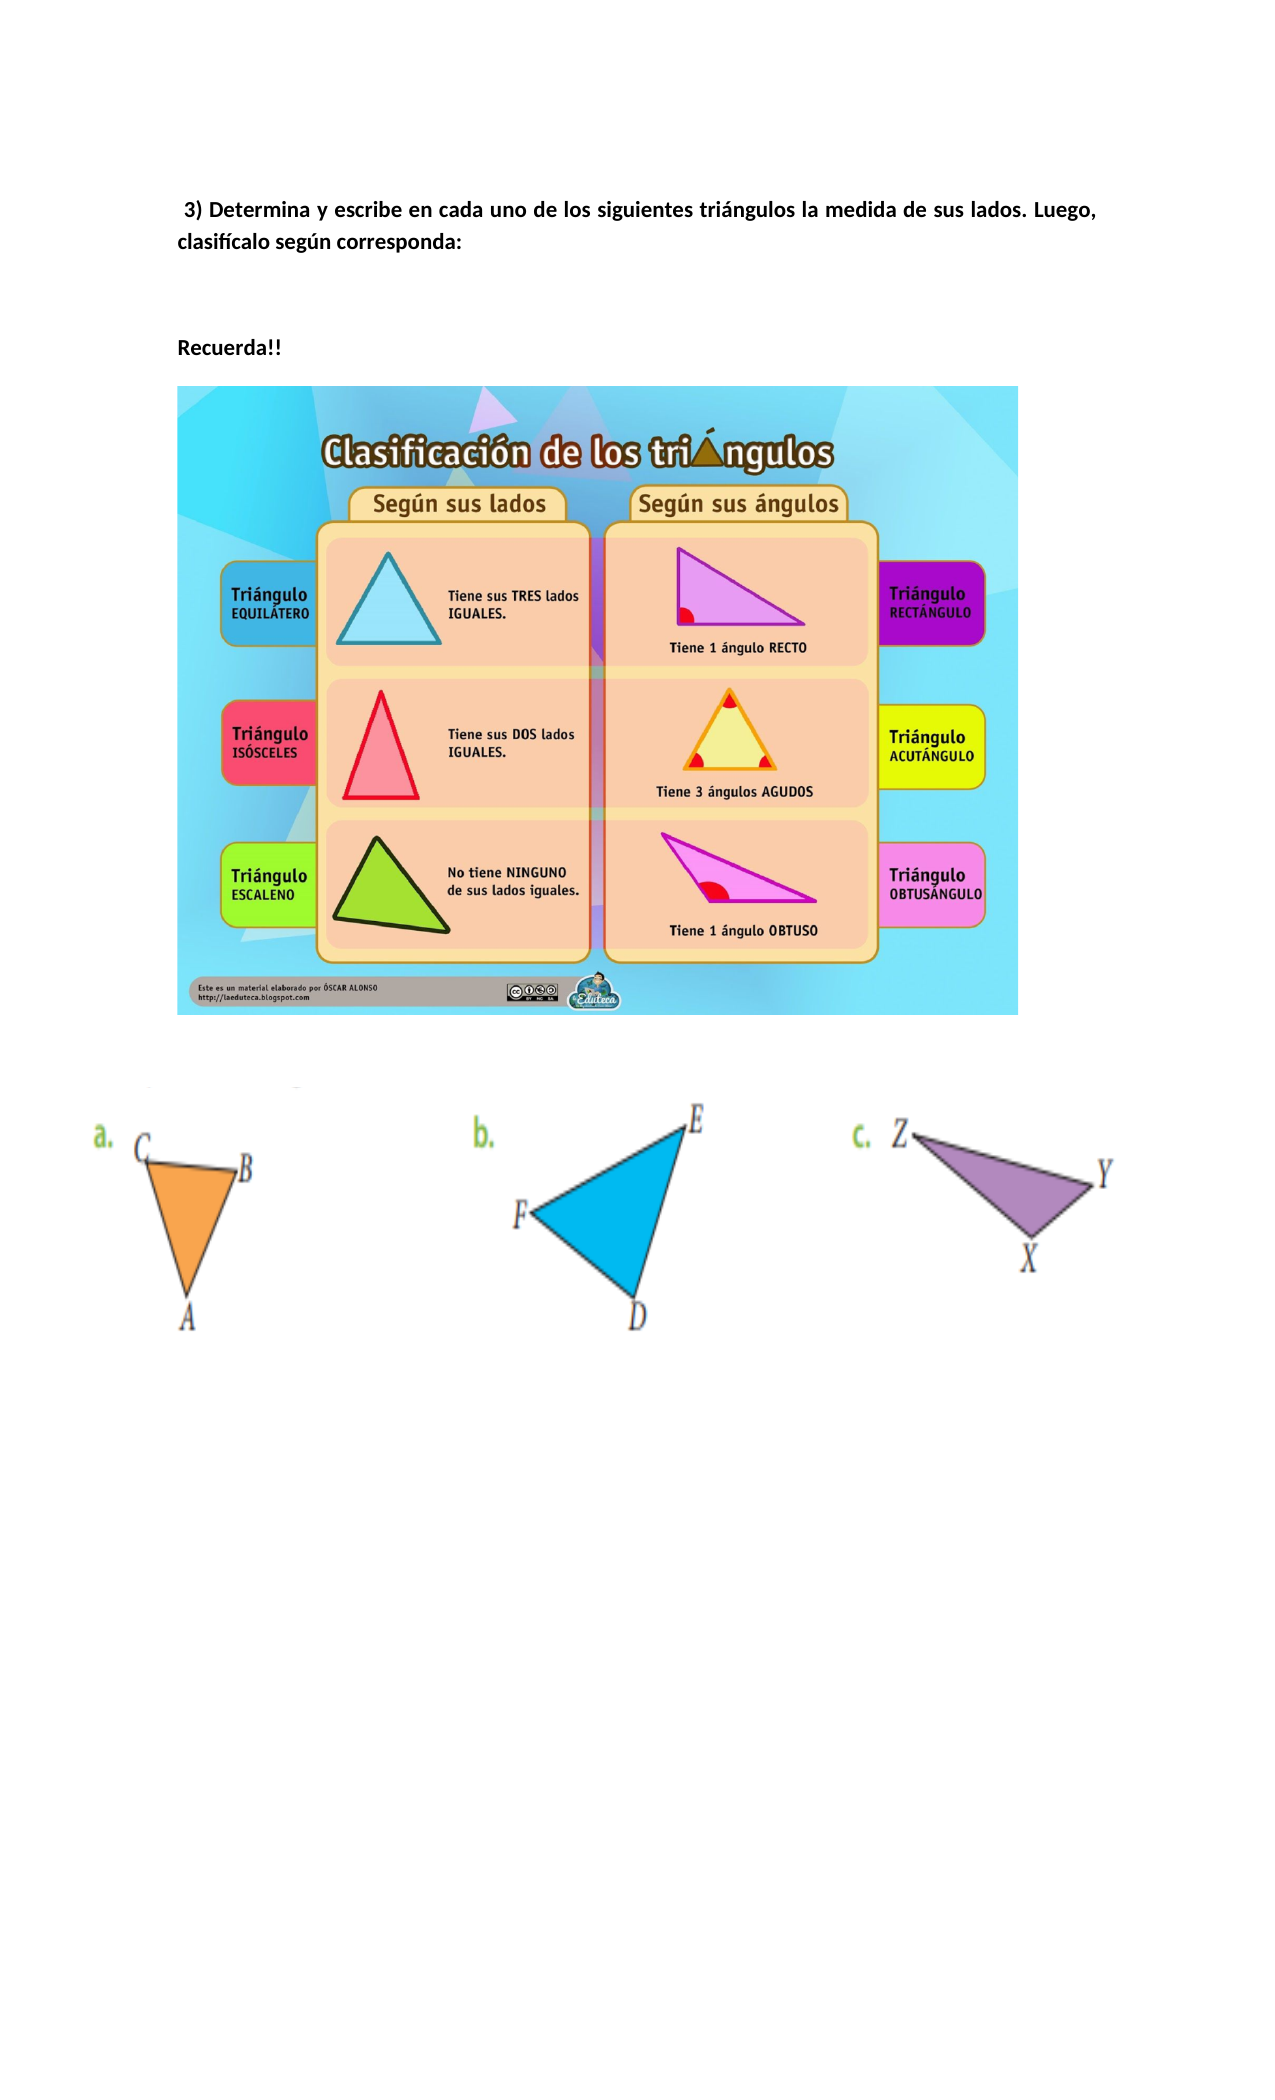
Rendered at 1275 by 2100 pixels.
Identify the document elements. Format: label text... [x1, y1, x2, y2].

text 3) Determina y escribe en cada uno de los siguientes triángulos la medida de sus lados. Luego, clasifícalo según corresponda: [177, 195, 1098, 255]
picture [56, 1087, 1233, 1357]
text Recuerda!! [177, 333, 1098, 361]
picture [177, 386, 1019, 1015]
